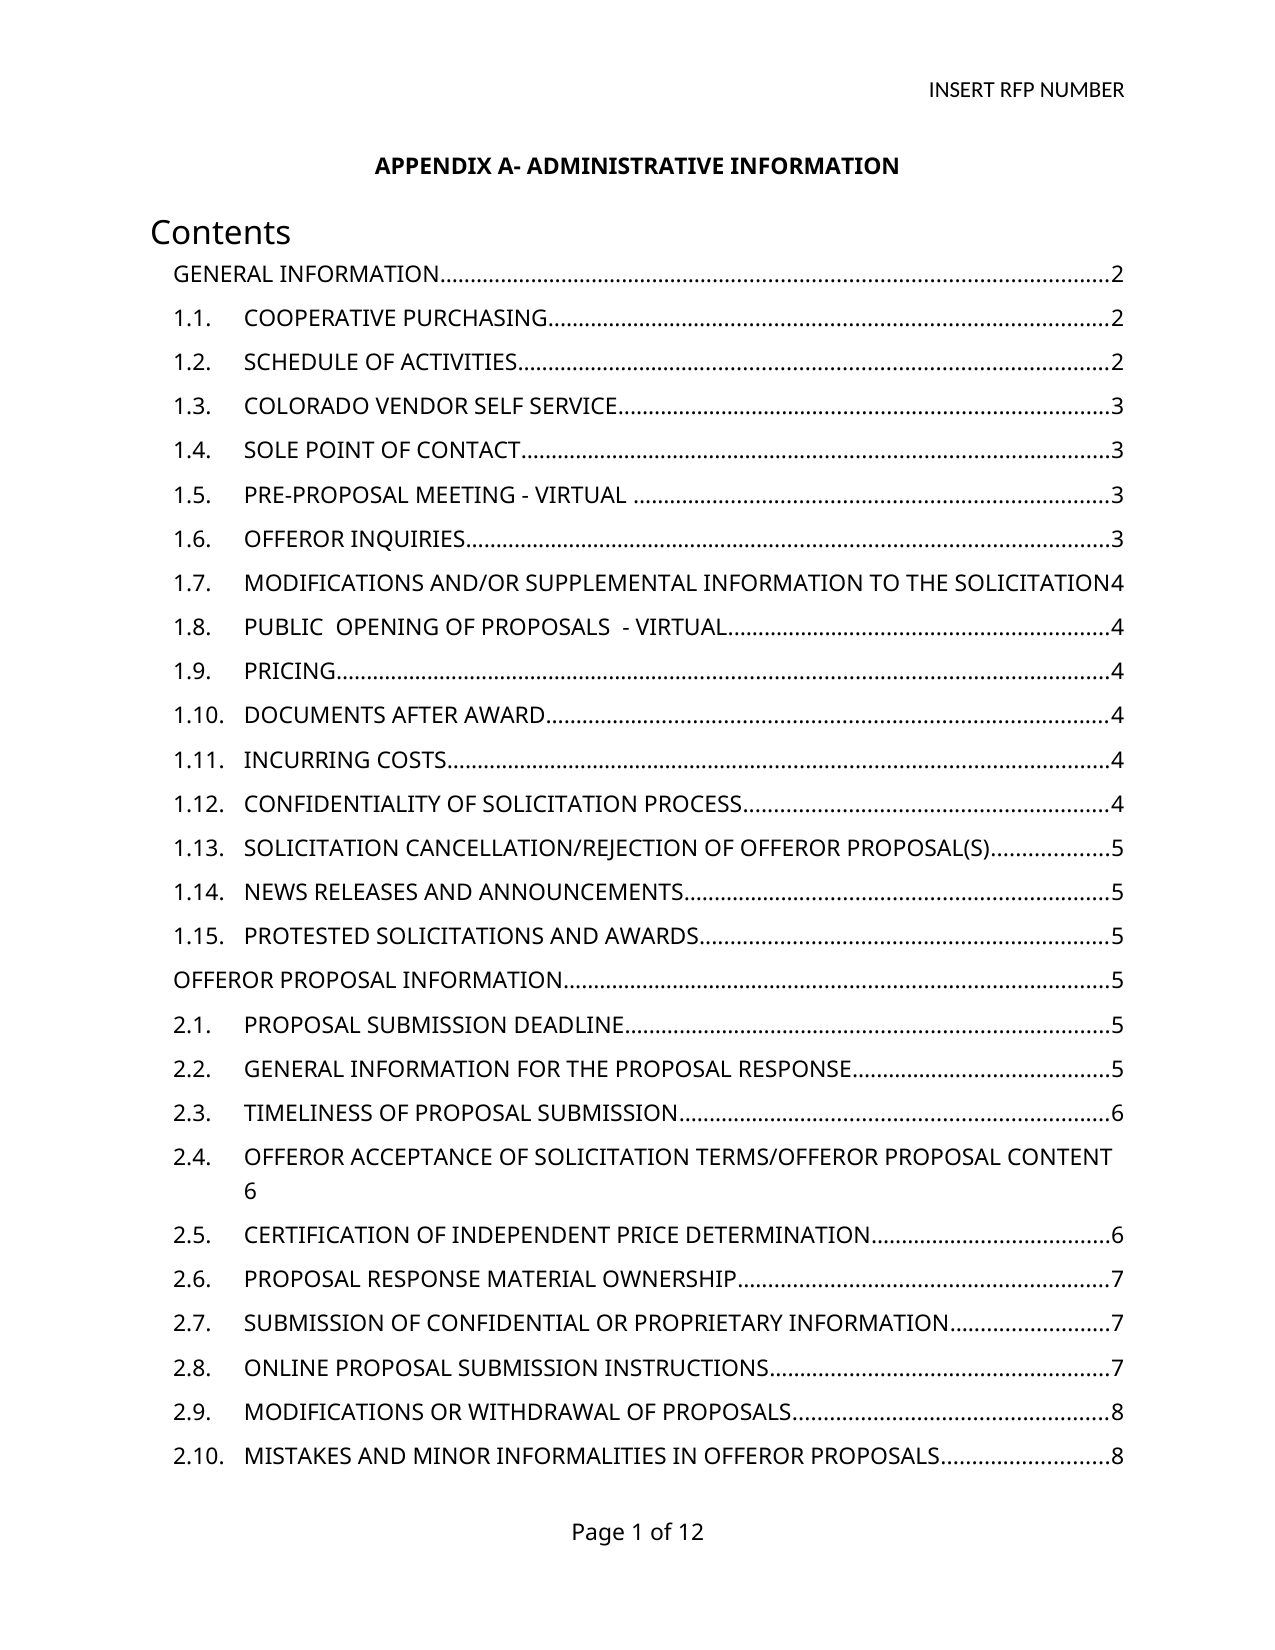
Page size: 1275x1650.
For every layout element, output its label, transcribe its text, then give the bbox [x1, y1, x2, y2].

text APPENDIX A- ADMINISTRATIVE INFORMATION [150, 150, 1125, 181]
